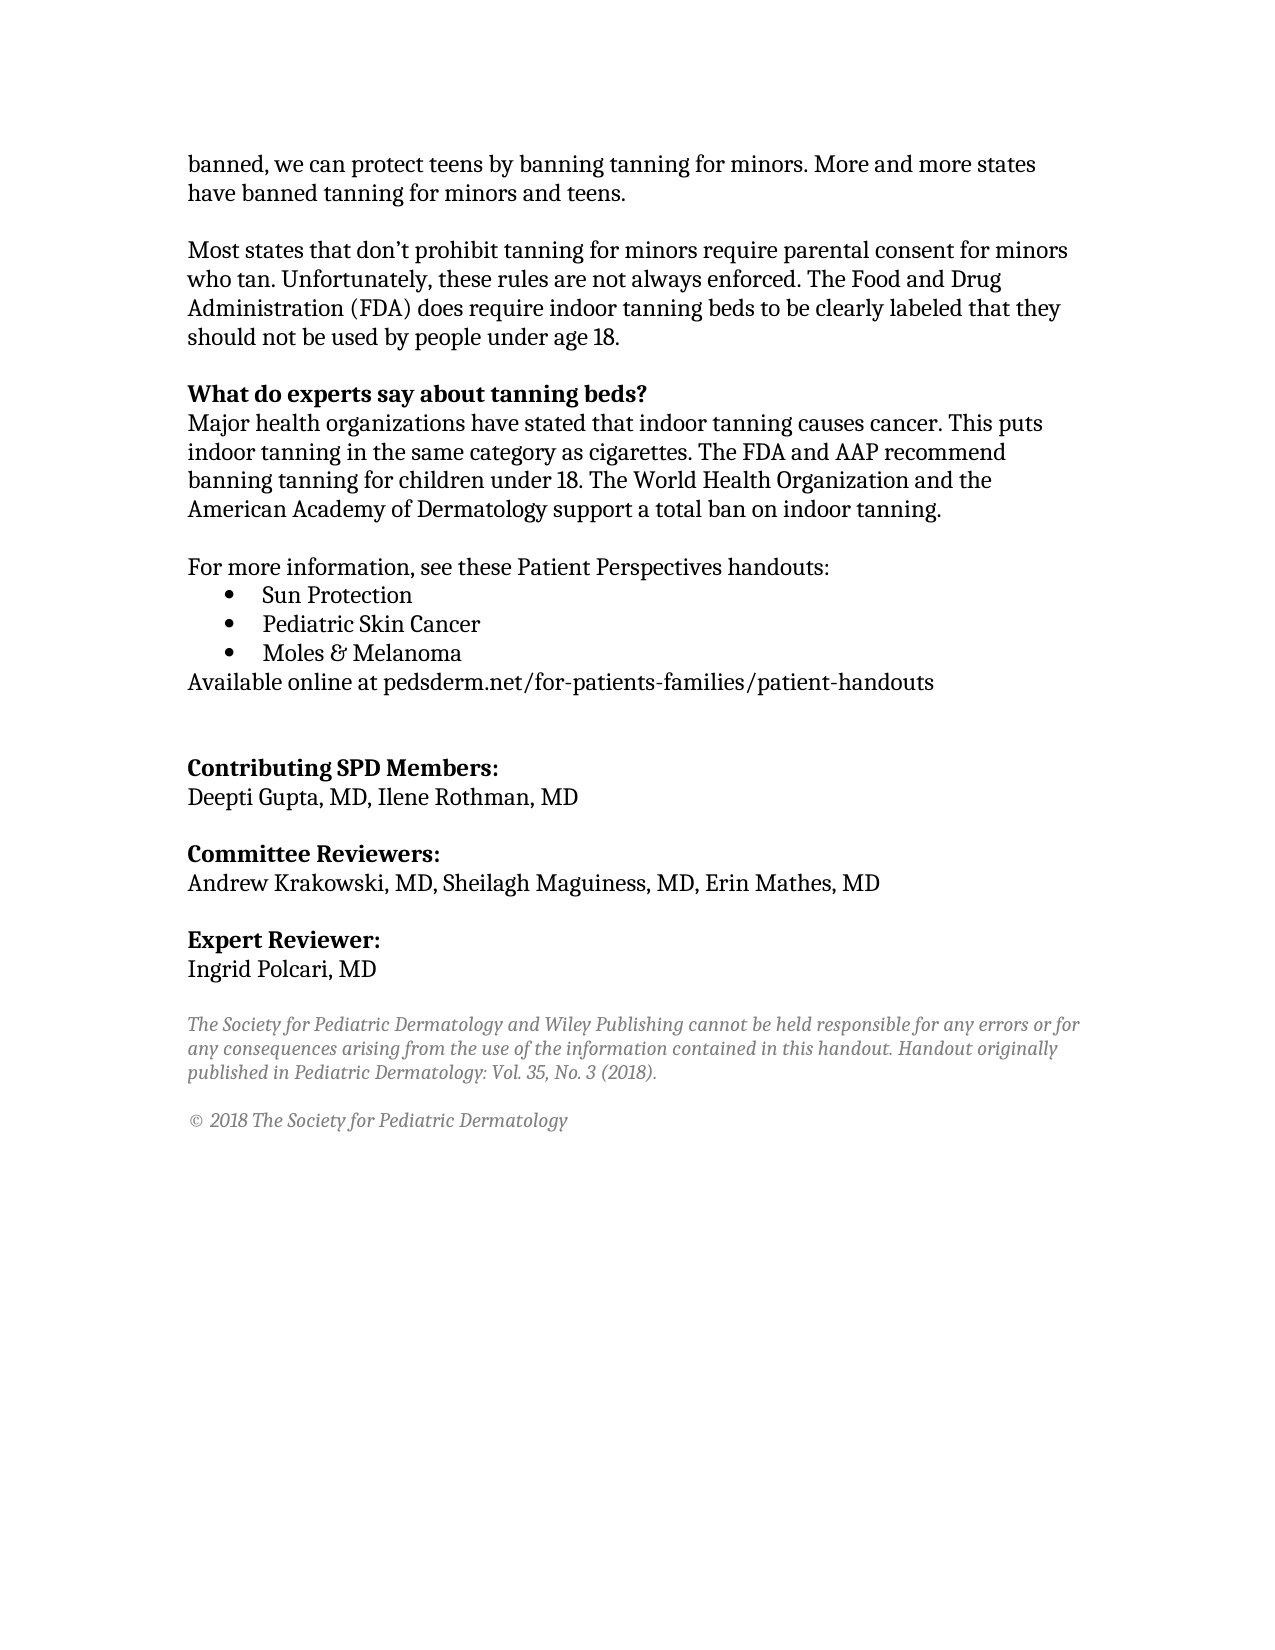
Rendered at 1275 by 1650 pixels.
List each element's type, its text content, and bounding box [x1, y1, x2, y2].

list Pediatric Skin Cancer [225, 610, 1087, 639]
text Expert Reviewer: [187, 926, 1087, 955]
text Committee Reviewers: [187, 840, 1087, 869]
text What do experts say about tanning beds? [187, 380, 1087, 409]
text © 2018 The Society for Pediatric Dermatology [187, 1108, 1087, 1132]
text Contributing SPD Members: [187, 754, 1087, 782]
text Deepti Gupta, MD, Ilene Rothman, MD [187, 782, 1087, 811]
text Most states that don’t prohibit tanning for minors require parental consent for minors who tan. Unfortunately, these rules are not always enforced. The Food and Drug Administration (FDA) does require indoor tanning beds to be clearly labeled that they should not be used by people under age 18. [187, 236, 1087, 351]
text For more information, see these Patient Perspectives handouts: [187, 552, 1087, 581]
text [187, 150, 1087, 207]
text The Society for Pediatric Dermatology and Wiley Publishing cannot be held responsible for any errors or for any consequences arising from the use of the information contained in this handout. Handout originally published in Pediatric Dermatology: Vol. 35, No. 3 (2018). [187, 1012, 1087, 1084]
text Ingrid Polcari, MD [187, 955, 1087, 984]
text Available online at pedsderm.net/for-patients-families/patient-handouts [187, 667, 1087, 696]
list Sun Protection [225, 581, 1087, 610]
list Moles & Melanoma [225, 639, 1087, 667]
text Andrew Krakowski, MD, Sheilagh Maguiness, MD, Erin Mathes, MD [187, 869, 1087, 897]
text Major health organizations have stated that indoor tanning causes cancer. This puts indoor tanning in the same category as cigarettes. The FDA and AAP recommend banning tanning for children under 18. The World Health Organization and the American Academy of Dermatology support a total ban on indoor tanning. [187, 409, 1087, 524]
